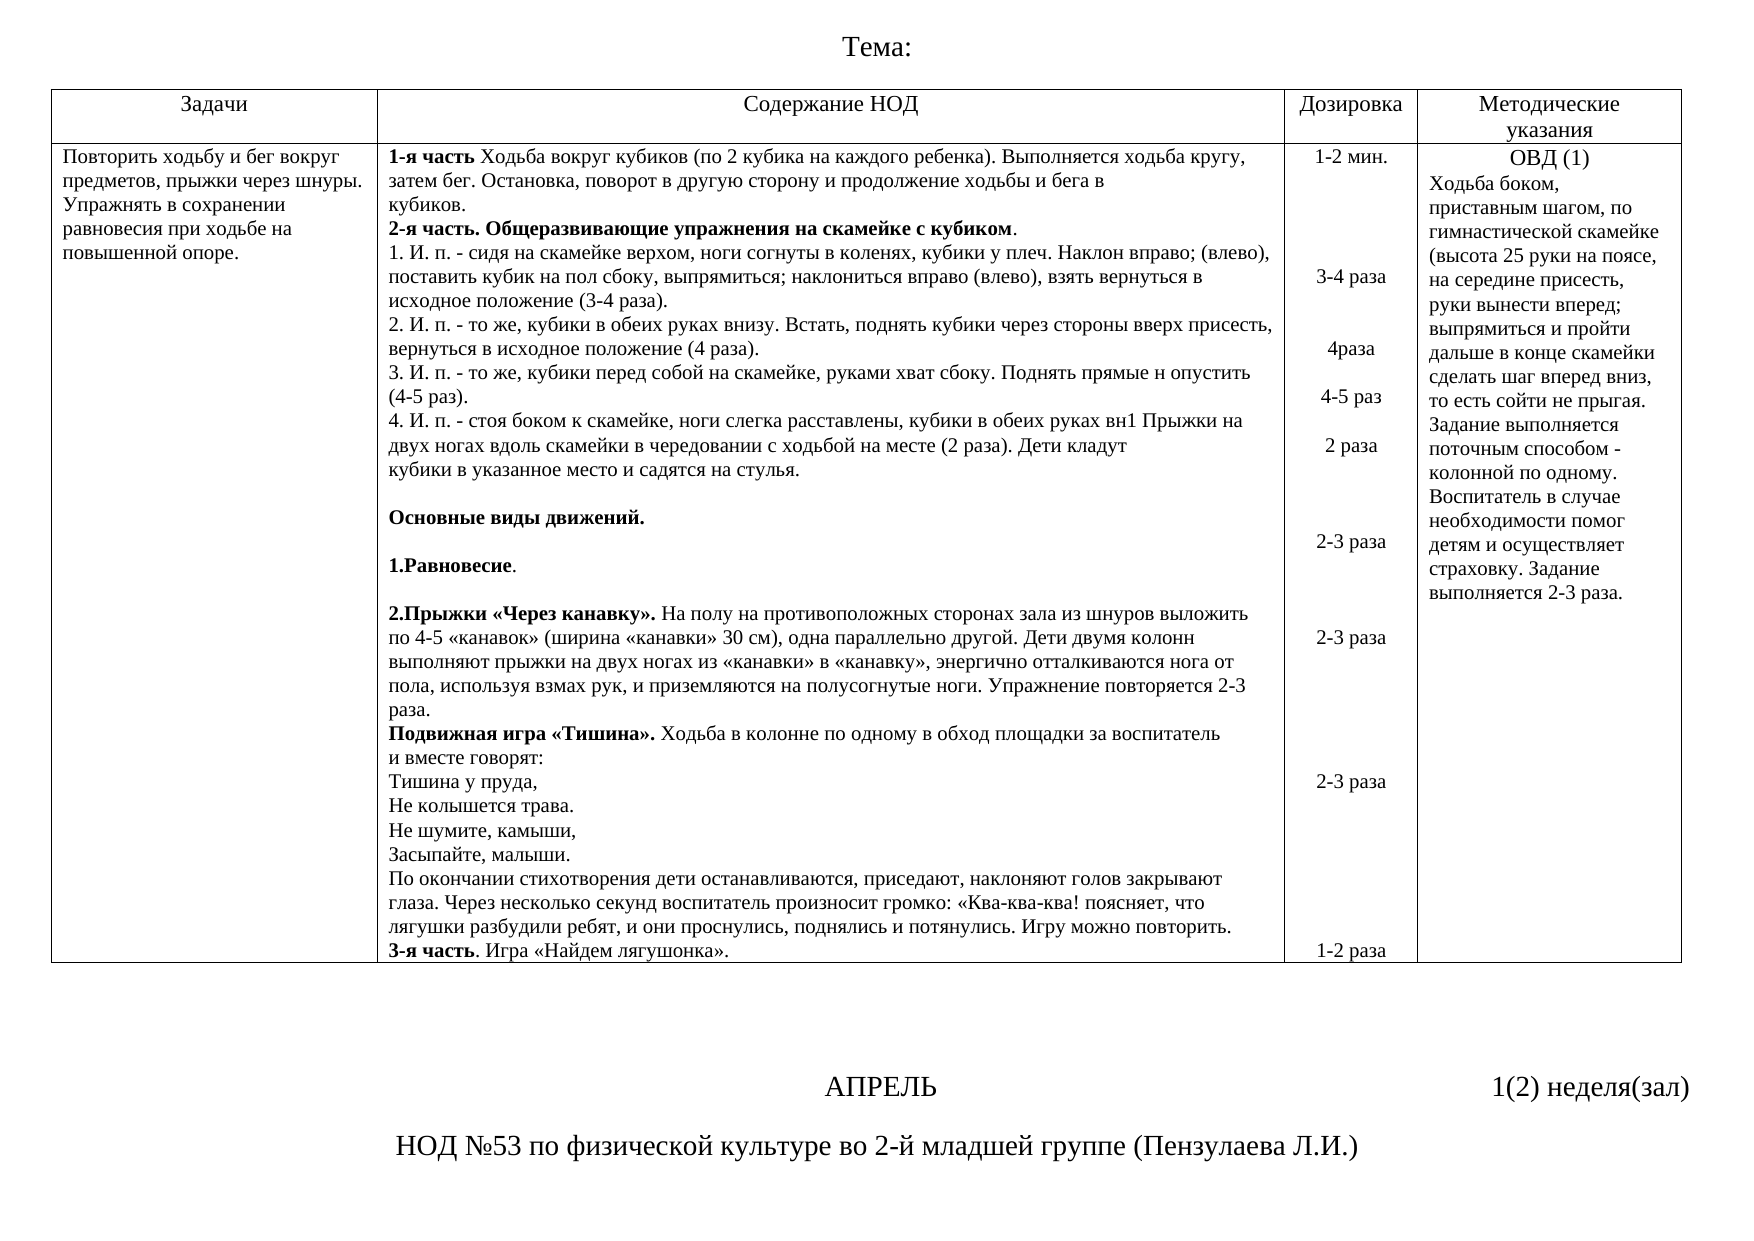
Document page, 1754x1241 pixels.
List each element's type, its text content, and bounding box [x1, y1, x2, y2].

table_header Методические указания [1418, 90, 1681, 143]
table_header Содержание НОД [378, 90, 1284, 143]
table_cell 1-2 мин. 3-4 раза 4раза 4-5 раз 2 раза 2-3 раза 2-3 раза 2-3 раза 1-2 раза [1285, 144, 1417, 962]
text НОД №53 по физической культуре во 2-й младшей группе (Пензулаева Л.И.) [29, 1128, 1724, 1162]
table_cell Повторить ходьбу и бег вокруг предметов, прыжки через шнуры. Упражнять в сохранении равновесия при ходьбе на повышенной опоре. [52, 144, 377, 962]
table_cell ОВД (1) [1418, 144, 1681, 170]
table_header Дозировка [1285, 90, 1417, 143]
table_header Задачи [52, 90, 377, 143]
text Тема: [29, 29, 1724, 63]
text АПРЕЛЬ 1(2) неделя(зал) [29, 1069, 1724, 1102]
